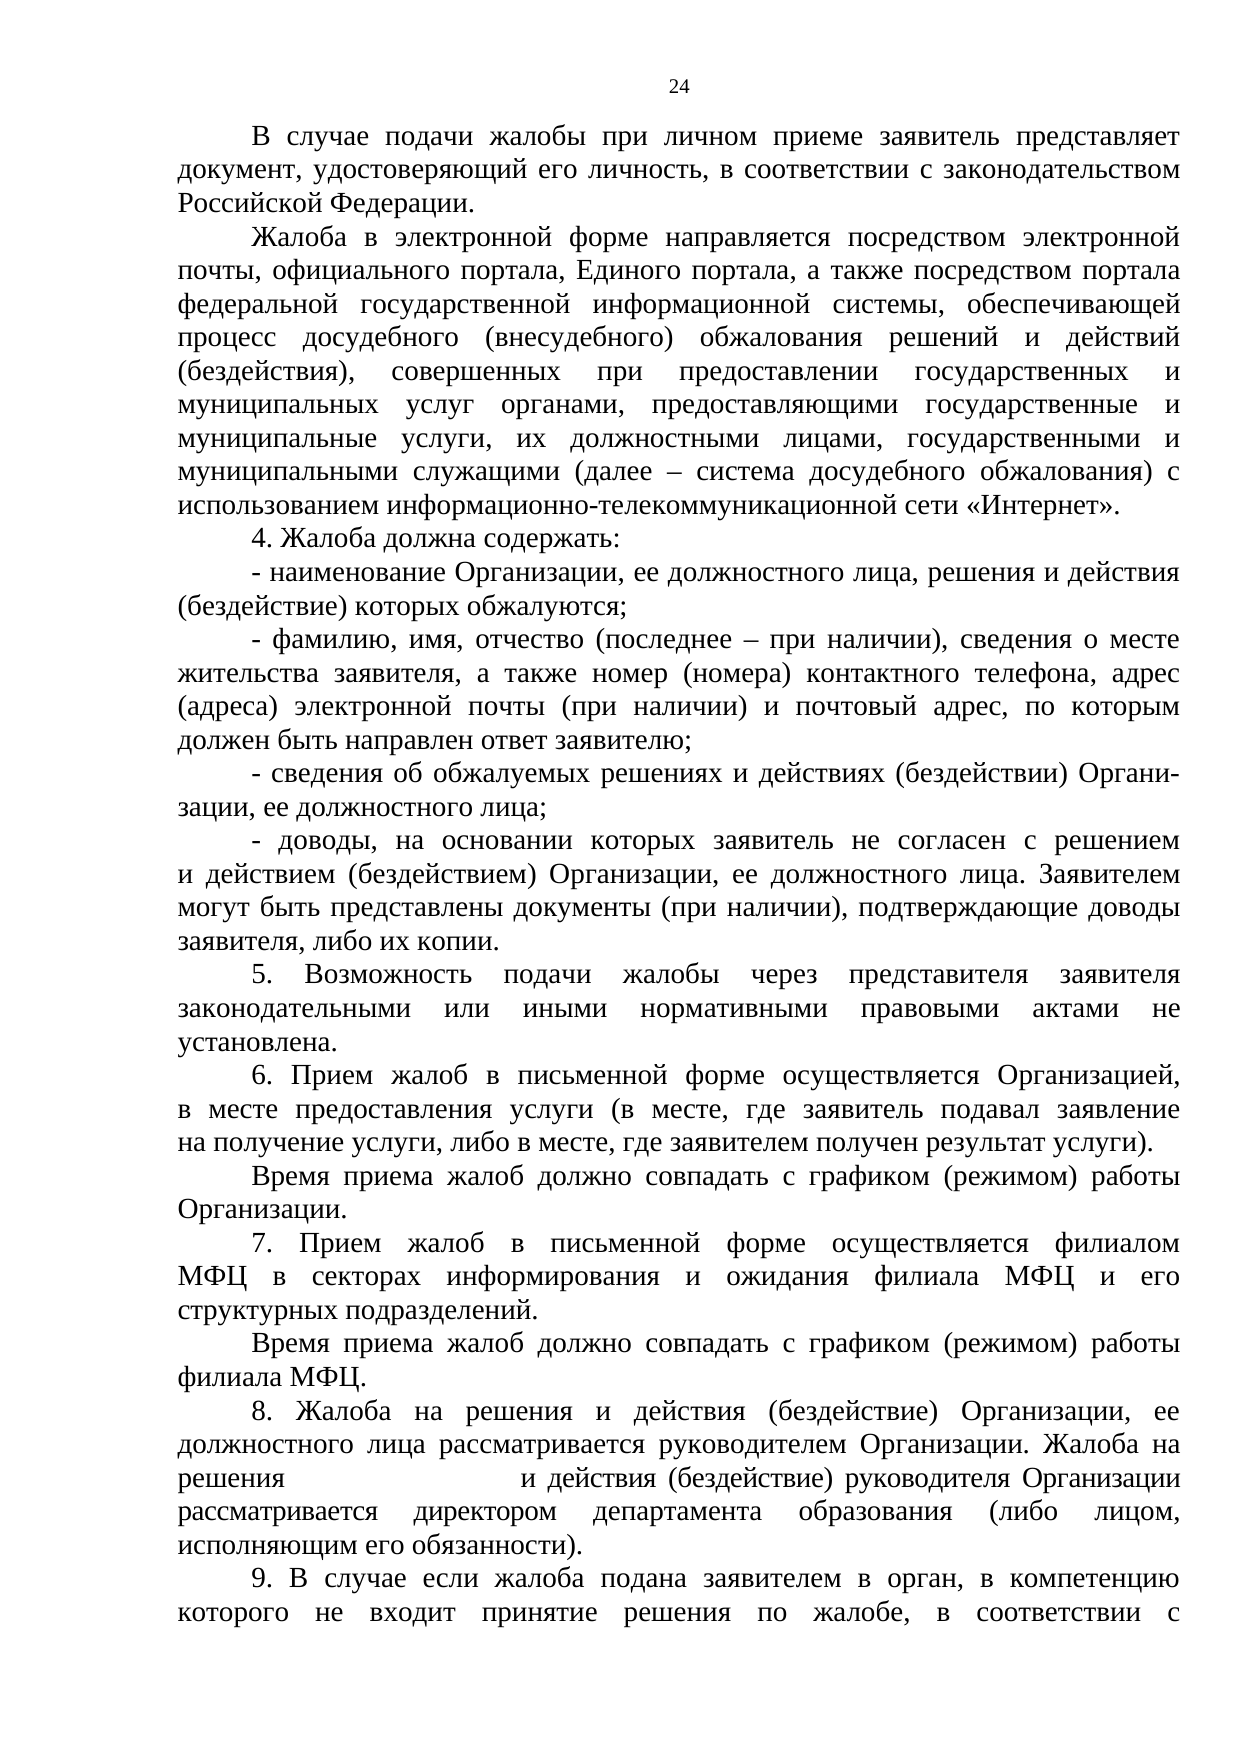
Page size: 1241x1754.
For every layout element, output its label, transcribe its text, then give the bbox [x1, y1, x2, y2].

text Время приема жалоб должно совпадать с графиком (режимом) работы филиала МФЦ. [177, 1326, 1181, 1393]
text 4. Жалоба должна содержать: [177, 521, 1181, 554]
text - доводы, на основании которых заявитель не согласен с решением и действием (бездействием) Организации, ее должностного лица. Заявителем могут быть представлены документы (при наличии), подтверждающие доводы заявителя, либо их копии. [177, 822, 1181, 957]
text 6. Прием жалоб в письменной форме осуществляется Организацией, в месте предоставления услуги (в месте, где заявитель подавал заявление на получение услуги, либо в месте, где заявителем получен результат услуги). [177, 1057, 1181, 1158]
text 8. Жалоба на решения и действия (бездействие) Организации, ее должностного лица рассматривается руководителем Организации. Жалоба на решения и действия (бездействие) руководителя Организации рассматривается директором департамента образования (либо лицом, исполняющим его обязанности). [177, 1393, 1181, 1560]
text - фамилию, имя, отчество (последнее – при наличии), сведения о месте жительства заявителя, а также номер (номера) контактного телефона, адрес (адреса) электронной почты (при наличии) и почтовый адрес, по которым должен быть направлен ответ заявителю; [177, 621, 1181, 755]
text - наименование Организации, ее должностного лица, решения и действия (бездействие) которых обжалуются; [177, 554, 1181, 621]
text Жалоба в электронной форме направляется посредством электронной почты, официального портала, Единого портала, а также посредством портала федеральной государственной информационной системы, обеспечивающей процесс досудебного (внесудебного) обжалования решений и действий (бездействия), совершенных при предоставлении государственных и муниципальных услуг органами, предоставляющими государственные и муниципальные услуги, их должностными лицами, государственными и муниципальными служащими (далее – система досудебного обжалования) с использованием информационно-телекоммуникационной сети «Интернет». [177, 219, 1181, 521]
text 5. Возможность подачи жалобы через представителя заявителя законодательными или иными нормативными правовыми актами не установлена. [177, 957, 1181, 1057]
text В случае подачи жалобы при личном приеме заявитель представляет документ, удостоверяющий его личность, в соответствии с законодательством Российской Федерации. [177, 118, 1181, 219]
text - сведения об обжалуемых решениях и действиях (бездействии) Органи-зации, ее должностного лица; [177, 755, 1181, 822]
text 7. Прием жалоб в письменной форме осуществляется филиалом МФЦ в секторах информирования и ожидания филиала МФЦ и его структурных подразделений. [177, 1225, 1181, 1326]
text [177, 1560, 1181, 1627]
text Время приема жалоб должно совпадать с графиком (режимом) работы Организации. [177, 1158, 1181, 1225]
